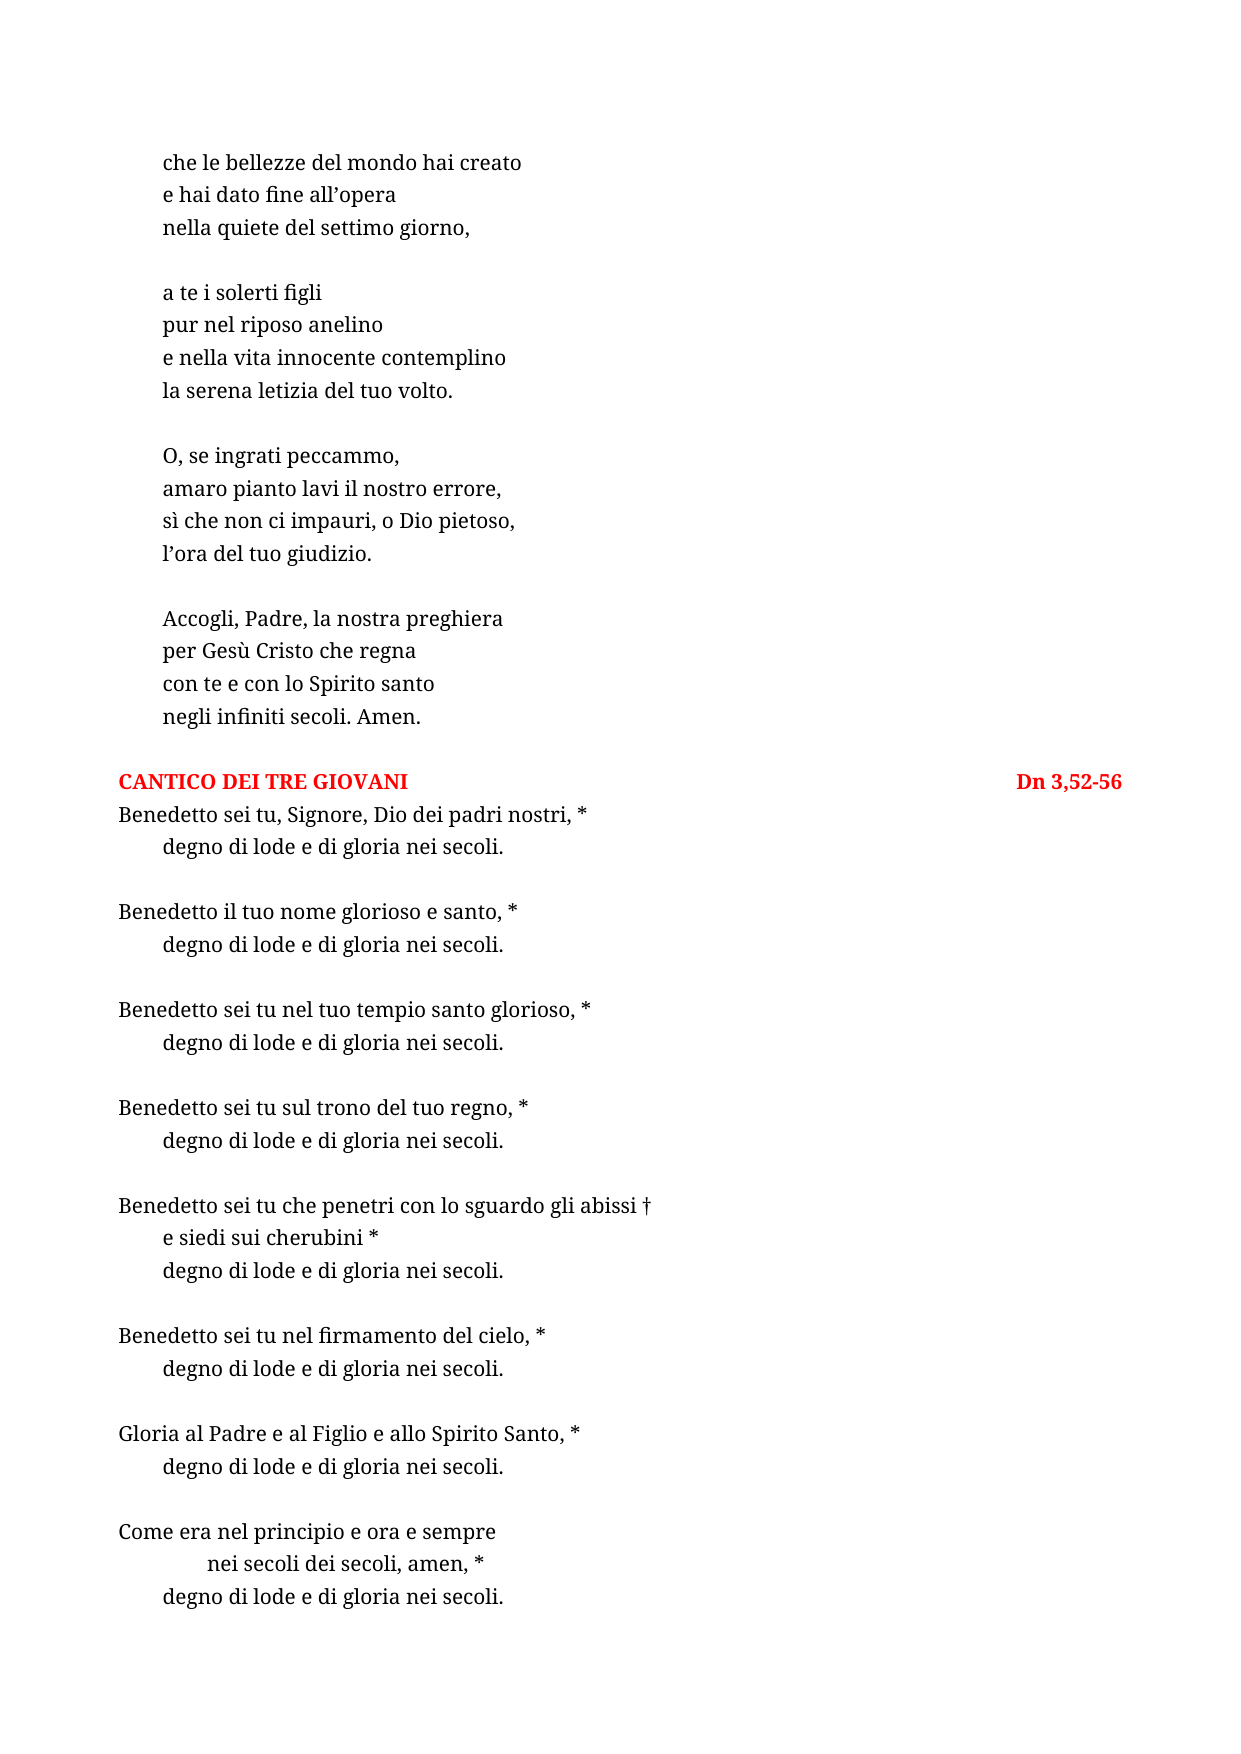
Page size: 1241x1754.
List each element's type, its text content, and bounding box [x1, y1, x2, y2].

text degno di lode e di gloria nei secoli. [118, 1582, 1122, 1611]
text CANTICO DEI TRE GIOVANI Dn 3,52-56 [118, 767, 1122, 796]
text Benedetto sei tu che penetri con lo sguardo gli abissi † [118, 1191, 1122, 1219]
text nella quiete del settimo giorno, [162, 213, 1122, 241]
text per Gesù Cristo che regna [162, 637, 1122, 665]
text degno di lode e di gloria nei secoli. [118, 1354, 1122, 1382]
text con te e con lo Spirito santo [162, 669, 1122, 698]
text degno di lode e di gloria nei secoli. [118, 930, 1122, 958]
text degno di lode e di gloria nei secoli. [118, 1452, 1122, 1480]
text degno di lode e di gloria nei secoli. [118, 1256, 1122, 1284]
text degno di lode e di gloria nei secoli. [118, 1028, 1122, 1056]
text degno di lode e di gloria nei secoli. [118, 1126, 1122, 1154]
text O, se ingrati peccammo, [162, 441, 1122, 469]
text e hai dato fine all’opera [162, 180, 1122, 209]
text Accogli, Padre, la nostra preghiera [162, 604, 1122, 632]
text Come era nel principio e ora e sempre [118, 1517, 1122, 1545]
text Benedetto il tuo nome glorioso e santo, * [118, 897, 1122, 926]
text e nella vita innocente contemplino [162, 343, 1122, 372]
text a te i solerti figli [162, 278, 1122, 306]
text la serena letizia del tuo volto. [162, 376, 1122, 404]
text l’ora del tuo giudizio. [162, 539, 1122, 567]
text sì che non ci impauri, o Dio pietoso, [162, 506, 1122, 535]
text Benedetto sei tu nel firmamento del cielo, * [118, 1321, 1122, 1350]
text nei secoli dei secoli, amen, * [118, 1549, 1122, 1578]
text amaro pianto lavi il nostro errore, [162, 474, 1122, 502]
text degno di lode e di gloria nei secoli. [118, 832, 1122, 861]
text Gloria al Padre e al Figlio e allo Spirito Santo, * [118, 1419, 1122, 1448]
text negli infiniti secoli. Amen. [162, 702, 1122, 730]
text Benedetto sei tu sul trono del tuo regno, * [118, 1061, 1122, 1122]
text Benedetto sei tu nel tuo tempio santo glorioso, * [118, 995, 1122, 1024]
text che le bellezze del mondo hai creato [162, 148, 1122, 176]
text Benedetto sei tu, Signore, Dio dei padri nostri, * [118, 800, 1122, 828]
text e siedi sui cherubini * [118, 1223, 1122, 1252]
text pur nel riposo anelino [162, 311, 1122, 339]
